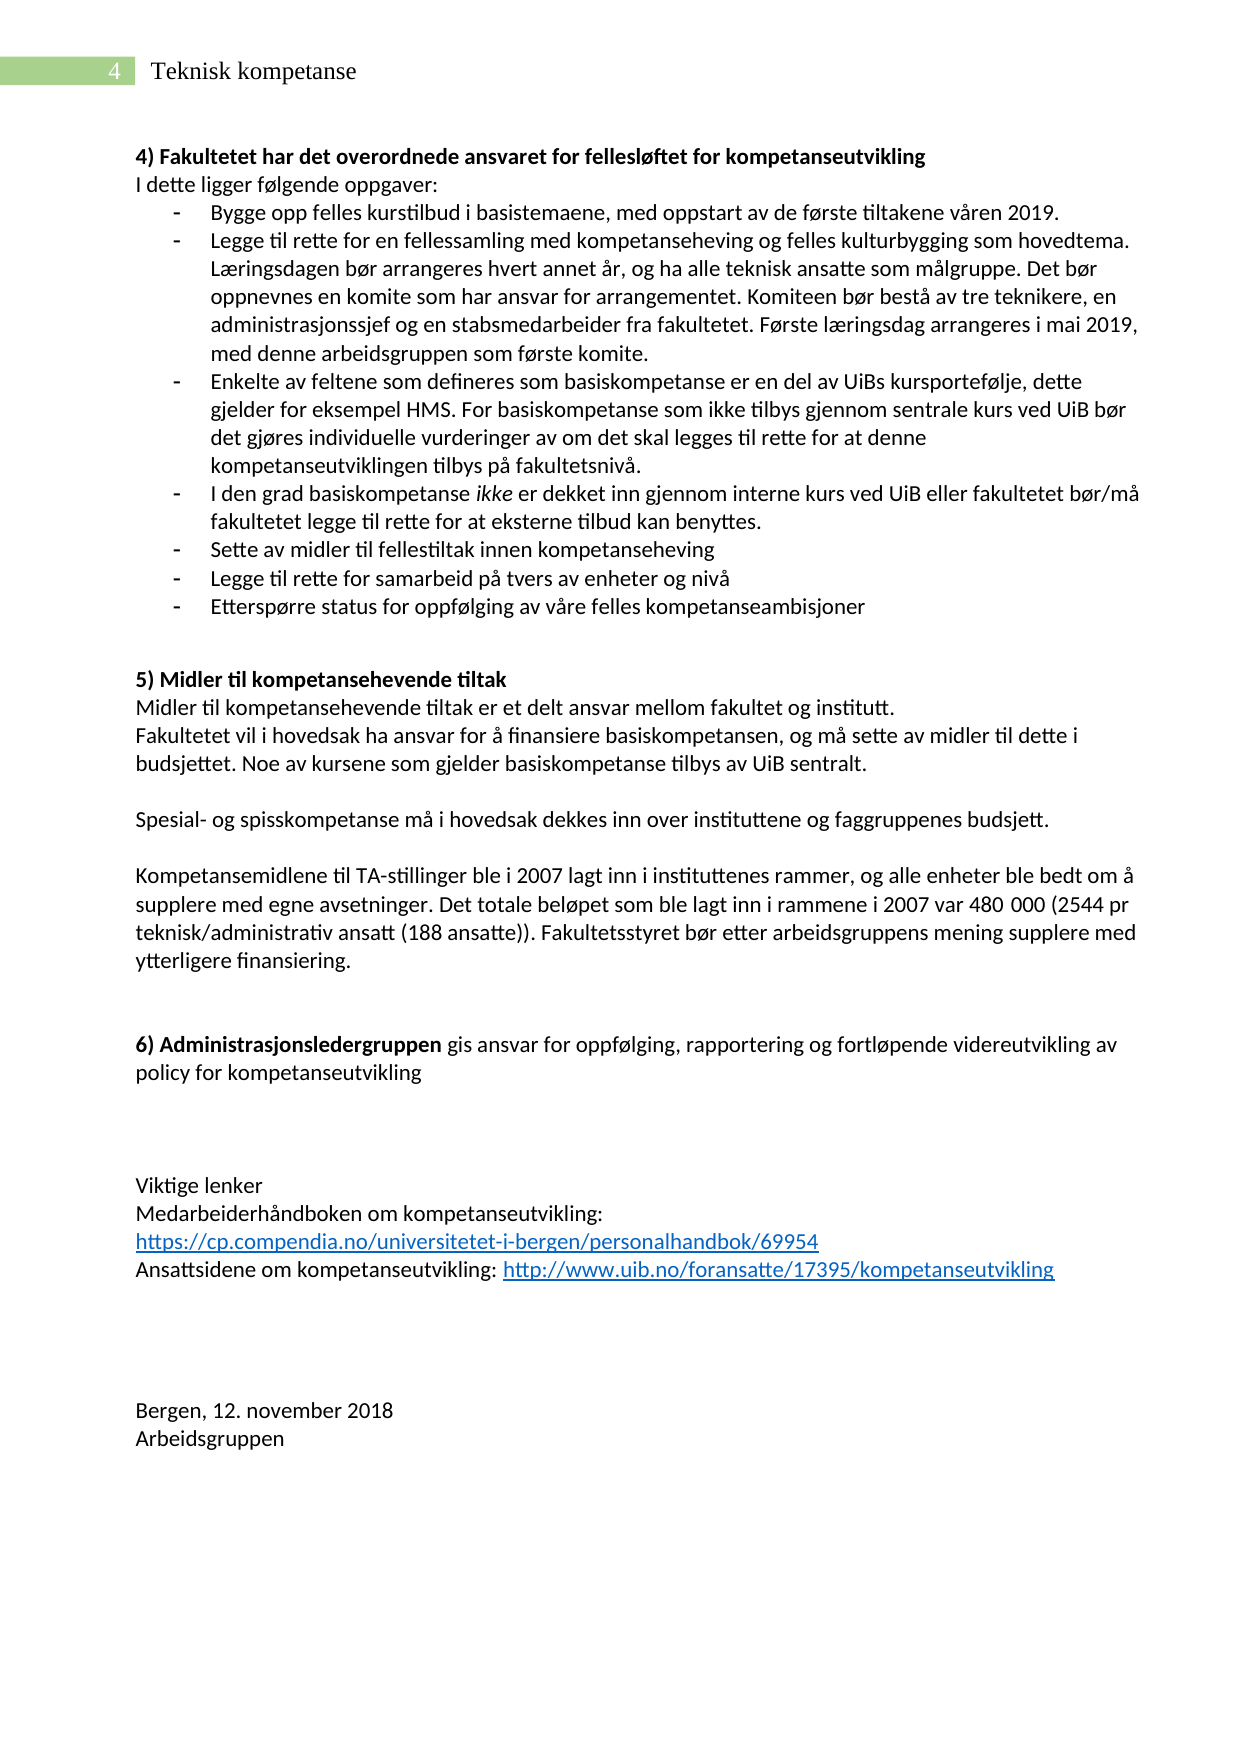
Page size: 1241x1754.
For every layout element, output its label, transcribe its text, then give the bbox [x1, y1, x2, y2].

list Etterspørre status for oppfølging av våre felles kompetanseambisjoner [173, 592, 1146, 620]
text 5) Midler til kompetansehevende tiltak [135, 664, 1146, 693]
list Legge til rette for samarbeid på tvers av enheter og nivå [173, 563, 1146, 592]
list Enkelte av feltene som defineres som basiskompetanse er en del av UiBs kursportefølje, dette gjelder for eksempel HMS. For basiskompetanse som ikke tilbys gjennom sentrale kurs ved UiB bør det gjøres individuelle vurderinger av om det skal legges til rette for at denne kompetanseutviklingen tilbys på fakultetsnivå. [173, 367, 1146, 479]
list Legge til rette for en fellessamling med kompetanseheving og felles kulturbygging som hovedtema. Læringsdagen bør arrangeres hvert annet år, og ha alle teknisk ansatte som målgruppe. Det bør oppnevnes en komite som har ansvar for arrangementet. Komiteen bør bestå av tre teknikere, en administrasjonssjef og en stabsmedarbeider fra fakultetet. Første læringsdag arrangeres i mai 2019, med denne arbeidsgruppen som første komite. [173, 226, 1146, 367]
text Midler til kompetansehevende tiltak er et delt ansvar mellom fakultet og institutt. [135, 693, 1146, 721]
text Arbeidsgruppen [135, 1424, 1146, 1452]
list Bygge opp felles kurstilbud i basistemaene, med oppstart av de første tiltakene våren 2019. [173, 198, 1146, 226]
text Ansattsidene om kompetanseutvikling: http://www.uib.no/foransatte/17395/kompetanseutvikling [135, 1255, 1146, 1283]
text 4) Fakultetet har det overordnede ansvaret for fellesløftet for kompetanseutvikling [135, 142, 1146, 170]
text Bergen, 12. november 2018 [135, 1396, 1146, 1424]
text I dette ligger følgende oppgaver: [135, 170, 1146, 198]
text Kompetansemidlene til TA-stillinger ble i 2007 lagt inn i instituttenes rammer, og alle enheter ble bedt om å supplere med egne avsetninger. Det totale beløpet som ble lagt inn i rammene i 2007 var 480 000 (2544 pr teknisk/administrativ ansatt (188 ansatte)). Fakultetsstyret bør etter arbeidsgruppens mening supplere med ytterligere finansiering. [135, 861, 1146, 974]
list Sette av midler til fellestiltak innen kompetanseheving [173, 535, 1146, 563]
text Viktige lenker [135, 1171, 1146, 1199]
text Medarbeiderhåndboken om kompetanseutvikling: https://cp.compendia.no/universitetet-i-bergen/personalhandbok/69954 [135, 1199, 1146, 1255]
list I den grad basiskompetanse ikke er dekket inn gjennom interne kurs ved UiB eller fakultetet bør/må fakultetet legge til rette for at eksterne tilbud kan benyttes. [173, 479, 1146, 535]
text 6) Administrasjonsledergruppen gis ansvar for oppfølging, rapportering og fortløpende videreutvikling av policy for kompetanseutvikling [135, 1030, 1146, 1086]
text Fakultetet vil i hovedsak ha ansvar for å finansiere basiskompetansen, og må sette av midler til dette i budsjettet. Noe av kursene som gjelder basiskompetanse tilbys av UiB sentralt. [135, 721, 1146, 777]
text Spesial- og spisskompetanse må i hovedsak dekkes inn over instituttene og faggruppenes budsjett. [135, 805, 1146, 833]
